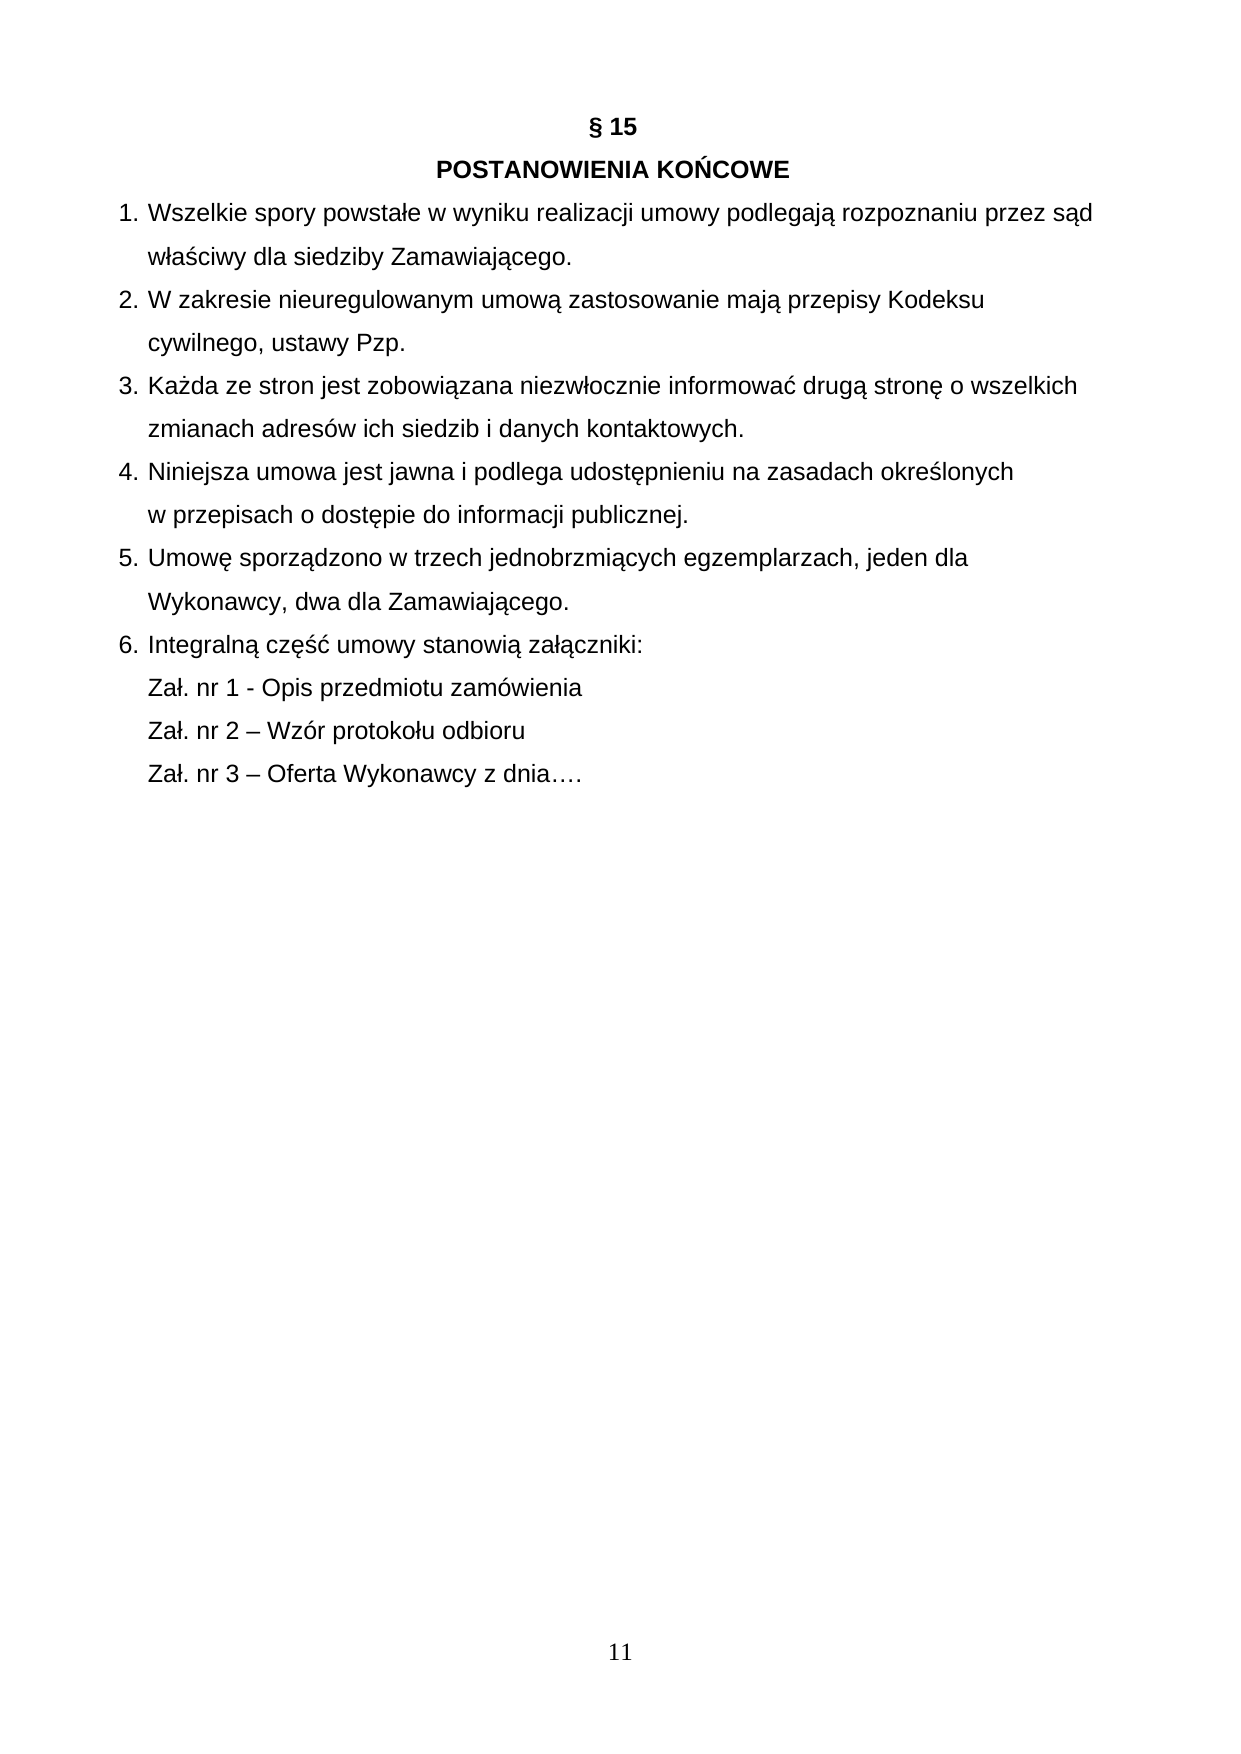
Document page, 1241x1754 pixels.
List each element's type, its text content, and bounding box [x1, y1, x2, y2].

list Każda ze stron jest zobowiązana niezwłocznie informować drugą stronę o wszelkich zmianach adresów ich siedzib i danych kontaktowych. [118, 371, 1107, 443]
list W zakresie nieuregulowanym umową zastosowanie mają przepisy Kodeksu cywilnego, ustawy Pzp. [118, 285, 1107, 357]
text POSTANOWIENIA KOŃCOWE [118, 155, 1107, 184]
list Integralną część umowy stanowią załączniki: [118, 630, 1107, 658]
list Wszelkie spory powstałe w wyniku realizacji umowy podlegają rozpoznaniu przez sąd właściwy dla siedziby Zamawiającego. [118, 198, 1107, 270]
list Niniejsza umowa jest jawna i podlega udostępnieniu na zasadach określonych w przepisach o dostępie do informacji publicznej. [118, 457, 1107, 529]
text Zał. nr 3 – Oferta Wykonawcy z dnia…. [148, 759, 1107, 788]
text § 15 [118, 112, 1107, 141]
list Umowę sporządzono w trzech jednobrzmiących egzemplarzach, jeden dla Wykonawcy, dwa dla Zamawiającego. [118, 543, 1107, 615]
text Zał. nr 2 – Wzór protokołu odbioru [148, 716, 1107, 745]
text Zał. nr 1 - Opis przedmiotu zamówienia [148, 673, 1107, 702]
